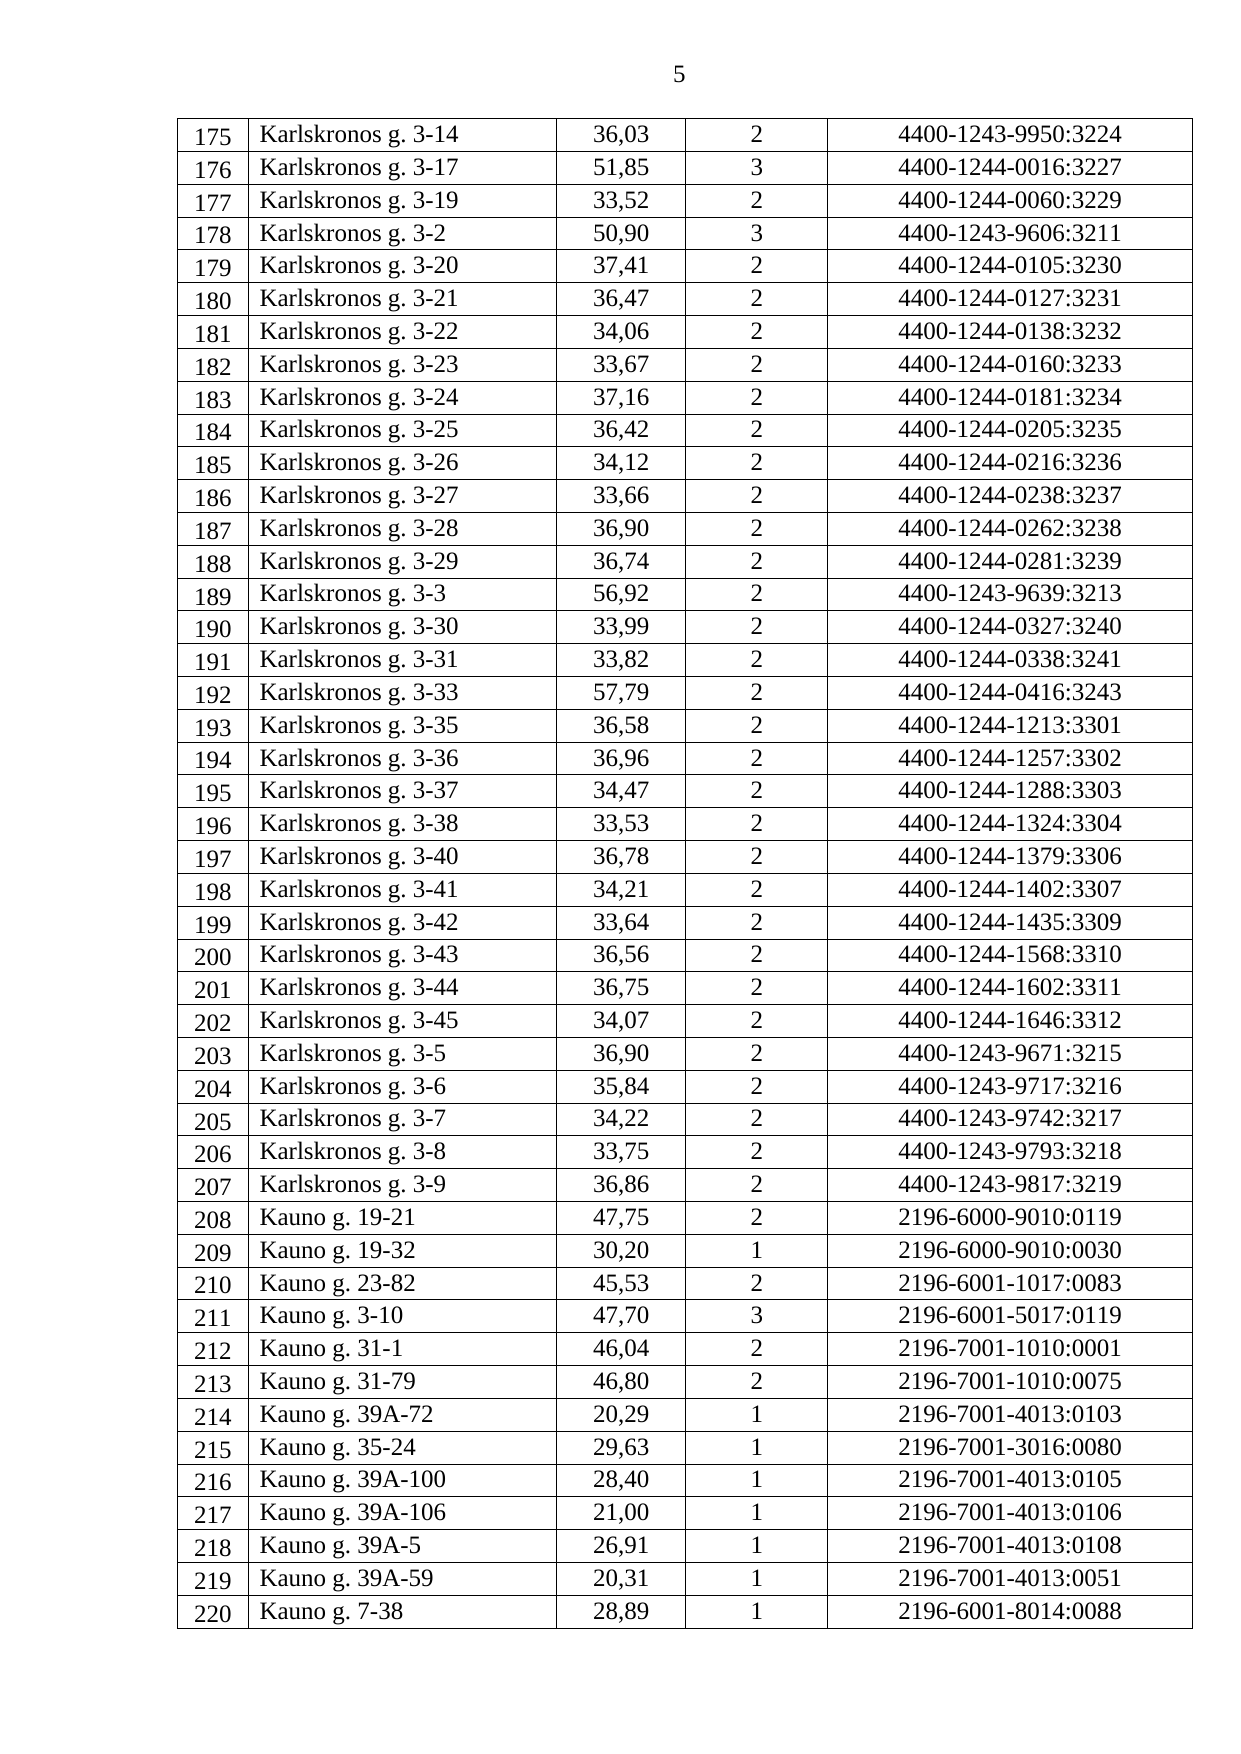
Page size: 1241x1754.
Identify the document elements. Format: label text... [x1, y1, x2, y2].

table_cell 26,91 [557, 1530, 685, 1562]
table_cell 215 [178, 1432, 248, 1463]
table_cell Kauno g. 39A-100 [249, 1465, 556, 1496]
table_cell 218 [178, 1530, 248, 1562]
table_cell 186 [178, 480, 248, 512]
table_cell 4400-1243-9793:3218 [828, 1136, 1192, 1168]
table_cell 2 [686, 447, 827, 479]
table_cell 4400-1244-1213:3301 [828, 710, 1192, 742]
table_cell 36,58 [557, 710, 685, 742]
table_cell Karlskronos g. 3-21 [249, 283, 556, 315]
table_cell Karlskronos g. 3-45 [249, 1005, 556, 1037]
table_cell 2 [686, 382, 827, 413]
table_cell 20,31 [557, 1563, 685, 1595]
table_cell 34,22 [557, 1104, 685, 1135]
table_cell 4400-1243-9639:3213 [828, 579, 1192, 610]
table_cell Kauno g. 7-38 [249, 1596, 556, 1627]
table_cell 192 [178, 677, 248, 709]
table_cell 46,80 [557, 1366, 685, 1398]
table_cell 2 [686, 841, 827, 873]
table_cell 185 [178, 447, 248, 479]
table_cell Karlskronos g. 3-5 [249, 1038, 556, 1070]
table_cell 196 [178, 808, 248, 840]
table_cell Karlskronos g. 3-27 [249, 480, 556, 512]
table_cell 28,40 [557, 1465, 685, 1496]
table_cell 4400-1244-0338:3241 [828, 644, 1192, 676]
table_cell 36,75 [557, 972, 685, 1004]
table_cell 200 [178, 940, 248, 971]
table_cell 2 [686, 808, 827, 840]
table_cell 2196-6001-5017:0119 [828, 1300, 1192, 1332]
table_cell Karlskronos g. 3-37 [249, 775, 556, 807]
table_cell 4400-1243-9717:3216 [828, 1071, 1192, 1102]
table_cell 36,56 [557, 940, 685, 971]
table_cell 197 [178, 841, 248, 873]
table_cell 4400-1244-1379:3306 [828, 841, 1192, 873]
table_cell Karlskronos g. 3-14 [249, 119, 556, 151]
table_cell Karlskronos g. 3-28 [249, 513, 556, 545]
table_cell 1 [686, 1399, 827, 1431]
table_cell 4400-1243-9606:3211 [828, 218, 1192, 249]
table_cell 4400-1244-0105:3230 [828, 250, 1192, 282]
table_cell 209 [178, 1235, 248, 1267]
table_cell 203 [178, 1038, 248, 1070]
table_cell 216 [178, 1465, 248, 1496]
table_cell Karlskronos g. 3-26 [249, 447, 556, 479]
table_cell 2 [686, 1333, 827, 1365]
table_cell 36,03 [557, 119, 685, 151]
table_cell 187 [178, 513, 248, 545]
table_cell 2 [686, 316, 827, 348]
table_cell 4400-1244-1324:3304 [828, 808, 1192, 840]
table_cell 34,12 [557, 447, 685, 479]
table_cell 2 [686, 349, 827, 381]
table_cell 4400-1244-0181:3234 [828, 382, 1192, 413]
table_cell 206 [178, 1136, 248, 1168]
table_cell Karlskronos g. 3-3 [249, 579, 556, 610]
table_cell Karlskronos g. 3-30 [249, 611, 556, 643]
table_cell 194 [178, 743, 248, 774]
table_cell 2 [686, 1169, 827, 1201]
table_cell 177 [178, 185, 248, 217]
table_cell 180 [178, 283, 248, 315]
table_cell 2 [686, 513, 827, 545]
table_cell Karlskronos g. 3-2 [249, 218, 556, 249]
table_cell Karlskronos g. 3-29 [249, 546, 556, 577]
table_cell 4400-1244-1257:3302 [828, 743, 1192, 774]
table_cell 36,47 [557, 283, 685, 315]
table_cell 33,52 [557, 185, 685, 217]
table_cell 36,78 [557, 841, 685, 873]
table_cell 1 [686, 1596, 827, 1627]
table_cell 47,75 [557, 1202, 685, 1234]
table_cell 201 [178, 972, 248, 1004]
table_cell Kauno g. 39A-5 [249, 1530, 556, 1562]
table_cell 36,96 [557, 743, 685, 774]
table_cell 57,79 [557, 677, 685, 709]
table_cell Karlskronos g. 3-40 [249, 841, 556, 873]
table_cell 4400-1244-0327:3240 [828, 611, 1192, 643]
table_cell 36,90 [557, 513, 685, 545]
table_cell 4400-1244-0416:3243 [828, 677, 1192, 709]
table_cell 4400-1243-9671:3215 [828, 1038, 1192, 1070]
table_cell 217 [178, 1497, 248, 1529]
table_cell 182 [178, 349, 248, 381]
table_cell 2 [686, 1202, 827, 1234]
table_cell 4400-1244-0127:3231 [828, 283, 1192, 315]
table_cell 34,47 [557, 775, 685, 807]
table_cell Karlskronos g. 3-8 [249, 1136, 556, 1168]
table_cell 205 [178, 1104, 248, 1135]
table_cell 3 [686, 1300, 827, 1332]
table_cell 4400-1244-1435:3309 [828, 907, 1192, 938]
table_cell 2196-6001-1017:0083 [828, 1268, 1192, 1299]
table_cell Kauno g. 39A-72 [249, 1399, 556, 1431]
table_cell 1 [686, 1465, 827, 1496]
table_cell 2196-7001-3016:0080 [828, 1432, 1192, 1463]
table_cell 3 [686, 218, 827, 249]
table_cell 2 [686, 611, 827, 643]
table_cell 4400-1244-1288:3303 [828, 775, 1192, 807]
table_cell Kauno g. 39A-59 [249, 1563, 556, 1595]
table_cell 4400-1244-1402:3307 [828, 874, 1192, 906]
table_cell 210 [178, 1268, 248, 1299]
table_cell 4400-1244-0281:3239 [828, 546, 1192, 577]
table_cell 2196-6001-8014:0088 [828, 1596, 1192, 1627]
table_cell 2 [686, 579, 827, 610]
table_cell Karlskronos g. 3-17 [249, 152, 556, 184]
table_cell 51,85 [557, 152, 685, 184]
table_cell 1 [686, 1235, 827, 1267]
table_cell 46,04 [557, 1333, 685, 1365]
table_cell Karlskronos g. 3-33 [249, 677, 556, 709]
table_cell 29,63 [557, 1432, 685, 1463]
table_cell 2 [686, 546, 827, 577]
table_cell 213 [178, 1366, 248, 1398]
table_cell Kauno g. 23-82 [249, 1268, 556, 1299]
table_cell 1 [686, 1497, 827, 1529]
table_cell 4400-1244-1646:3312 [828, 1005, 1192, 1037]
table_cell 191 [178, 644, 248, 676]
table_cell 2196-7001-4013:0106 [828, 1497, 1192, 1529]
table_cell 33,99 [557, 611, 685, 643]
table_cell 33,75 [557, 1136, 685, 1168]
table_cell 2 [686, 283, 827, 315]
table_cell 36,86 [557, 1169, 685, 1201]
table_cell 1 [686, 1563, 827, 1595]
table_cell 188 [178, 546, 248, 577]
table_cell 37,16 [557, 382, 685, 413]
table_cell 184 [178, 415, 248, 446]
table_cell 202 [178, 1005, 248, 1037]
table_cell 36,90 [557, 1038, 685, 1070]
table_cell 4400-1244-1602:3311 [828, 972, 1192, 1004]
table_cell 28,89 [557, 1596, 685, 1627]
table_cell 20,29 [557, 1399, 685, 1431]
table_cell 2 [686, 972, 827, 1004]
table_cell 36,42 [557, 415, 685, 446]
table_cell 2 [686, 644, 827, 676]
table_cell Karlskronos g. 3-36 [249, 743, 556, 774]
table_cell 2 [686, 775, 827, 807]
table_cell Karlskronos g. 3-42 [249, 907, 556, 938]
table_cell Karlskronos g. 3-22 [249, 316, 556, 348]
table_cell 181 [178, 316, 248, 348]
table_cell 2196-7001-1010:0001 [828, 1333, 1192, 1365]
table_cell 4400-1244-0060:3229 [828, 185, 1192, 217]
table_cell 1 [686, 1530, 827, 1562]
table_cell 1 [686, 1432, 827, 1463]
table_cell Kauno g. 39A-106 [249, 1497, 556, 1529]
table_cell 214 [178, 1399, 248, 1431]
table_cell 2 [686, 907, 827, 938]
table_cell Karlskronos g. 3-20 [249, 250, 556, 282]
table_cell 4400-1244-0160:3233 [828, 349, 1192, 381]
table_cell 4400-1244-0216:3236 [828, 447, 1192, 479]
table_cell 45,53 [557, 1268, 685, 1299]
table_cell 2196-7001-1010:0075 [828, 1366, 1192, 1398]
table_cell Karlskronos g. 3-9 [249, 1169, 556, 1201]
table_cell 33,66 [557, 480, 685, 512]
table_cell 211 [178, 1300, 248, 1332]
table_cell Kauno g. 35-24 [249, 1432, 556, 1463]
table_cell 190 [178, 611, 248, 643]
table_cell 33,82 [557, 644, 685, 676]
table_cell 30,20 [557, 1235, 685, 1267]
table_cell 208 [178, 1202, 248, 1234]
table_cell 36,74 [557, 546, 685, 577]
table_cell 4400-1243-9742:3217 [828, 1104, 1192, 1135]
table_cell 21,00 [557, 1497, 685, 1529]
table_cell 220 [178, 1596, 248, 1627]
table_cell 207 [178, 1169, 248, 1201]
table_cell Karlskronos g. 3-7 [249, 1104, 556, 1135]
table_cell 195 [178, 775, 248, 807]
table_cell 4400-1244-0262:3238 [828, 513, 1192, 545]
table_cell 212 [178, 1333, 248, 1365]
table_cell 4400-1243-9817:3219 [828, 1169, 1192, 1201]
table_cell Karlskronos g. 3-43 [249, 940, 556, 971]
table_cell 2 [686, 1104, 827, 1135]
table_cell 2 [686, 250, 827, 282]
table_cell 33,53 [557, 808, 685, 840]
table_cell 4400-1244-1568:3310 [828, 940, 1192, 971]
table_cell 198 [178, 874, 248, 906]
table_cell Karlskronos g. 3-31 [249, 644, 556, 676]
table_cell Karlskronos g. 3-19 [249, 185, 556, 217]
table_cell Kauno g. 19-21 [249, 1202, 556, 1234]
table_cell Karlskronos g. 3-25 [249, 415, 556, 446]
table_cell 2 [686, 480, 827, 512]
table_cell 2 [686, 940, 827, 971]
table_cell 2 [686, 1038, 827, 1070]
table_cell 2196-7001-4013:0051 [828, 1563, 1192, 1595]
table_cell 4400-1244-0016:3227 [828, 152, 1192, 184]
table_cell 34,21 [557, 874, 685, 906]
table_cell 2 [686, 743, 827, 774]
table_cell Kauno g. 3-10 [249, 1300, 556, 1332]
table_cell 2196-7001-4013:0105 [828, 1465, 1192, 1496]
table_cell 4400-1243-9950:3224 [828, 119, 1192, 151]
table_cell 2 [686, 677, 827, 709]
table_cell Karlskronos g. 3-35 [249, 710, 556, 742]
table_cell 4400-1244-0238:3237 [828, 480, 1192, 512]
table_cell 4400-1244-0138:3232 [828, 316, 1192, 348]
table_cell 2 [686, 185, 827, 217]
table_cell 2 [686, 1005, 827, 1037]
table_cell 33,67 [557, 349, 685, 381]
table_cell 176 [178, 152, 248, 184]
table_cell 219 [178, 1563, 248, 1595]
table_cell 2196-6000-9010:0119 [828, 1202, 1192, 1234]
table_cell 178 [178, 218, 248, 249]
table_cell 3 [686, 152, 827, 184]
table_cell 34,07 [557, 1005, 685, 1037]
table_cell 189 [178, 579, 248, 610]
table_cell 37,41 [557, 250, 685, 282]
table_cell Karlskronos g. 3-6 [249, 1071, 556, 1102]
table_cell 175 [178, 119, 248, 151]
table_cell 193 [178, 710, 248, 742]
table_cell 2 [686, 119, 827, 151]
table_cell 34,06 [557, 316, 685, 348]
table_cell 4400-1244-0205:3235 [828, 415, 1192, 446]
table_cell 2 [686, 415, 827, 446]
table_cell Karlskronos g. 3-23 [249, 349, 556, 381]
table_cell 179 [178, 250, 248, 282]
table_cell 33,64 [557, 907, 685, 938]
table_cell 2 [686, 1136, 827, 1168]
table_cell 35,84 [557, 1071, 685, 1102]
table_cell 183 [178, 382, 248, 413]
table_cell Karlskronos g. 3-44 [249, 972, 556, 1004]
table_cell 199 [178, 907, 248, 938]
table_cell 56,92 [557, 579, 685, 610]
table_cell Karlskronos g. 3-38 [249, 808, 556, 840]
table_cell 2196-7001-4013:0108 [828, 1530, 1192, 1562]
table_cell 2 [686, 1366, 827, 1398]
table_cell Kauno g. 19-32 [249, 1235, 556, 1267]
table_cell 2196-6000-9010:0030 [828, 1235, 1192, 1267]
table_cell 2 [686, 1071, 827, 1102]
table_cell 50,90 [557, 218, 685, 249]
table_cell Kauno g. 31-1 [249, 1333, 556, 1365]
table_cell 2 [686, 1268, 827, 1299]
table_cell 2 [686, 710, 827, 742]
table_cell Kauno g. 31-79 [249, 1366, 556, 1398]
table_cell 2196-7001-4013:0103 [828, 1399, 1192, 1431]
table_cell 47,70 [557, 1300, 685, 1332]
table_cell Karlskronos g. 3-41 [249, 874, 556, 906]
table_cell 204 [178, 1071, 248, 1102]
table_cell Karlskronos g. 3-24 [249, 382, 556, 413]
table_cell 2 [686, 874, 827, 906]
